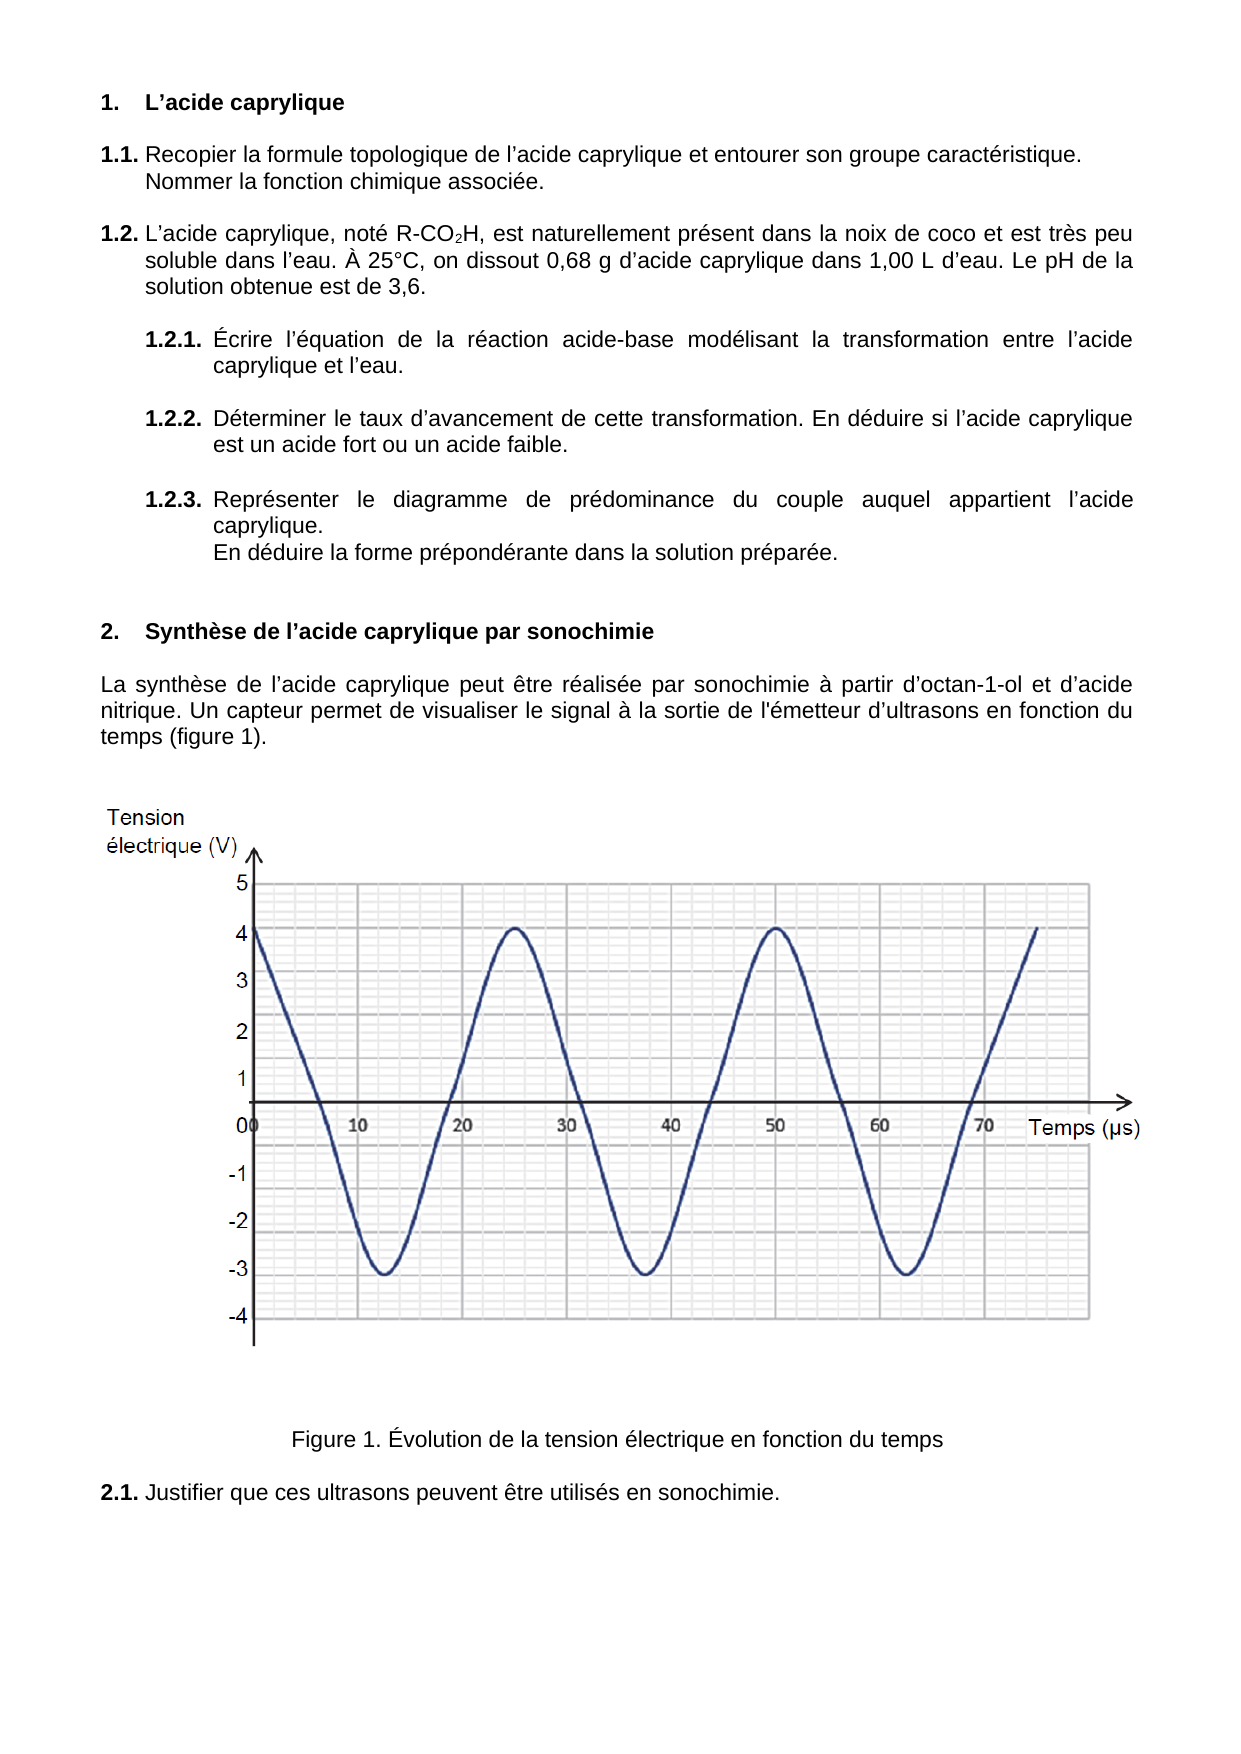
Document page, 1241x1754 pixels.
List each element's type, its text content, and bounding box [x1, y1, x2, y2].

text La synthèse de l’acide caprylique peut être réalisée par sonochimie à partir d’octan-1-ol et d’acide nitrique. Un capteur permet de visualiser le signal à la sortie de l'émetteur d’ultrasons en fonction du temps (figure 1). [100, 671, 1134, 749]
text Figure 1. Évolution de la tension électrique en fonction du temps [100, 1426, 1134, 1453]
list L’acide caprylique [100, 89, 1134, 115]
picture [100, 802, 1140, 1348]
list Recopier la formule topologique de l’acide caprylique et entourer son groupe caractéristique. [100, 141, 1134, 168]
list Déterminer le taux d’avancement de cette transformation. En déduire si l’acide caprylique est un acide fort ou un acide faible. [145, 405, 1134, 458]
list Synthèse de l’acide caprylique par sonochimie [100, 618, 1134, 644]
list Écrire l’équation de la réaction acide-base modélisant la transformation entre l’acide caprylique et l’eau. [145, 326, 1134, 378]
list L’acide caprylique, noté R-CO2H, est naturellement présent dans la noix de coco et est très peu soluble dans l’eau. À 25°C, on dissout 0,68 g d’acide caprylique dans 1,00 L d’eau. Le pH de la solution obtenue est de 3,6. [100, 220, 1134, 299]
text Nommer la fonction chimique associée. [100, 168, 1134, 194]
list Représenter le diagramme de prédominance du couple auquel appartient l’acide caprylique. [145, 486, 1134, 539]
text En déduire la forme prépondérante dans la solution préparée. [139, 539, 1134, 565]
list Justifier que ces ultrasons peuvent être utilisés en sonochimie. [100, 1479, 1134, 1505]
